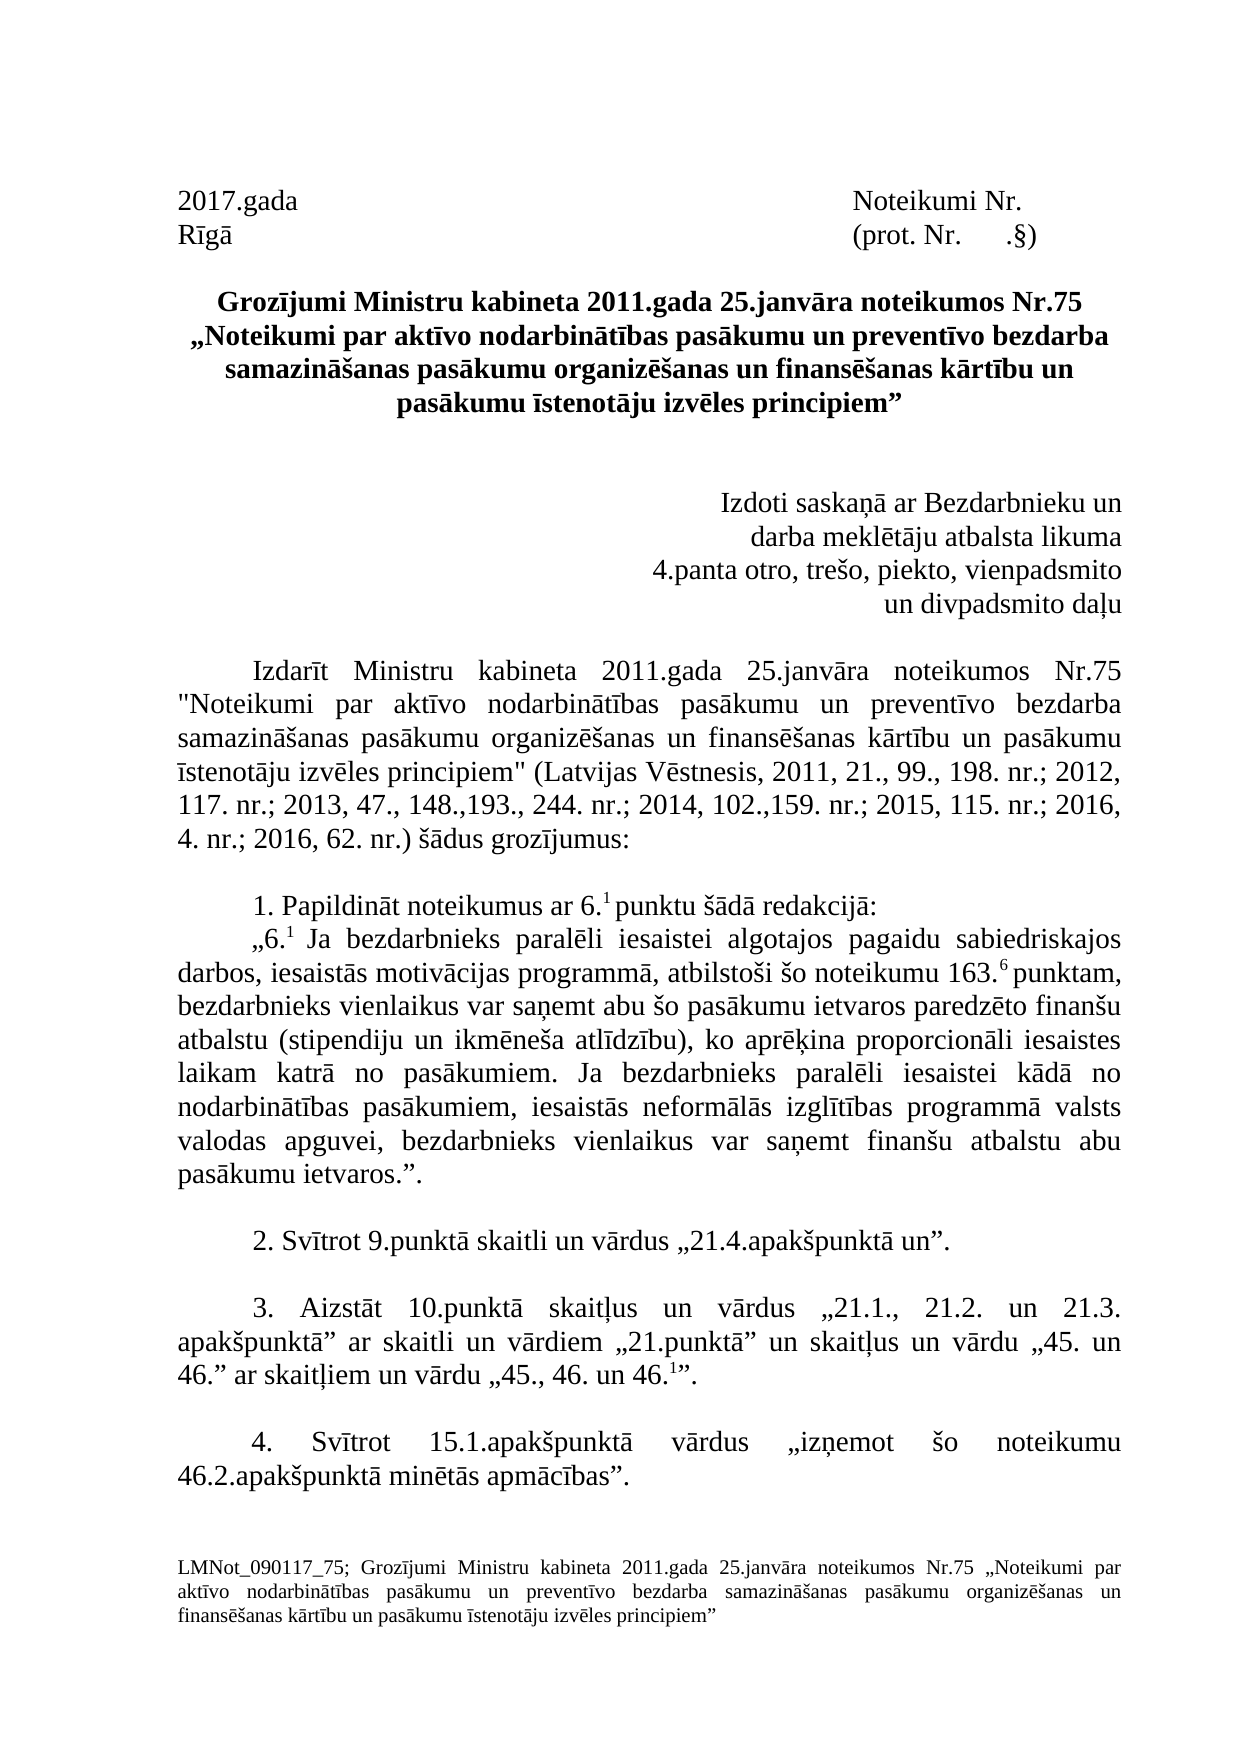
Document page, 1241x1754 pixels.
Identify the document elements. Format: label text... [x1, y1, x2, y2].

text un divpadsmito daļu [177, 586, 1122, 619]
text 1. Papildināt noteikumus ar 6.1 punktu šādā redakcijā: [252, 888, 1122, 921]
text Grozījumi Ministru kabineta 2011.gada 25.janvāra noteikumos Nr.75 „Noteikumi par aktīvo nodarbinātības pasākumu un preventīvo bezdarba samazināšanas pasākumu organizēšanas un finansēšanas kārtību un pasākumu īstenotāju izvēles principiem” [177, 284, 1122, 418]
text 4.panta otro, trešo, piekto, vienpadsmito [177, 552, 1122, 586]
text Izdoti saskaņā ar Bezdarbnieku un [177, 485, 1122, 519]
text Rīgā (prot. Nr. .§) [177, 217, 1122, 251]
text 2. Svītrot 9.punktā skaitli un vārdus „21.4.apakšpunktā un”. [252, 1223, 1122, 1257]
text „6.1 Ja bezdarbnieks paralēli iesaistei algotajos pagaidu sabiedriskajos darbos, iesaistās motivācijas programmā, atbilstoši šo noteikumu 163.6 punktam, bezdarbnieks vienlaikus var saņemt abu šo pasākumu ietvaros paredzēto finanšu atbalstu (stipendiju un ikmēneša atlīdzību), ko aprēķina proporcionāli iesaistes laikam katrā no pasākumiem. Ja bezdarbnieks paralēli iesaistei kādā no nodarbinātības pasākumiem, iesaistās neformālās izglītības programmā valsts valodas apguvei, bezdarbnieks vienlaikus var saņemt finanšu atbalstu abu pasākumu ietvaros.”. [177, 921, 1122, 1190]
list 3. Aizstāt 10.punktā skaitļus un vārdus „21.1., 21.2. un 21.3. apakšpunktā” ar skaitli un vārdiem „21.punktā” un skaitļus un vārdu „45. un 46.” ar skaitļiem un vārdu „45., 46. un 46.1”. [177, 1290, 1122, 1391]
text Izdarīt Ministru kabineta 2011.gada 25.janvāra noteikumos Nr.75 "Noteikumi par aktīvo nodarbinātības pasākumu un preventīvo bezdarba samazināšanas pasākumu organizēšanas un finansēšanas kārtību un pasākumu īstenotāju izvēles principiem" (Latvijas Vēstnesis, 2011, 21., 99., 198. nr.; 2012, 117. nr.; 2013, 47., 148.,193., 244. nr.; 2014, 102.,159. nr.; 2015, 115. nr.; 2016, 4. nr.; 2016, 62. nr.) šādus grozījumus: [177, 653, 1122, 854]
text darba meklētāju atbalsta likuma [177, 519, 1122, 552]
text 2017.gada Noteikumi Nr. [177, 183, 1122, 217]
text 4. Svītrot 15.1.apakšpunktā vārdus „izņemot šo noteikumu 46.2.apakšpunktā minētās apmācības”. [177, 1424, 1122, 1492]
